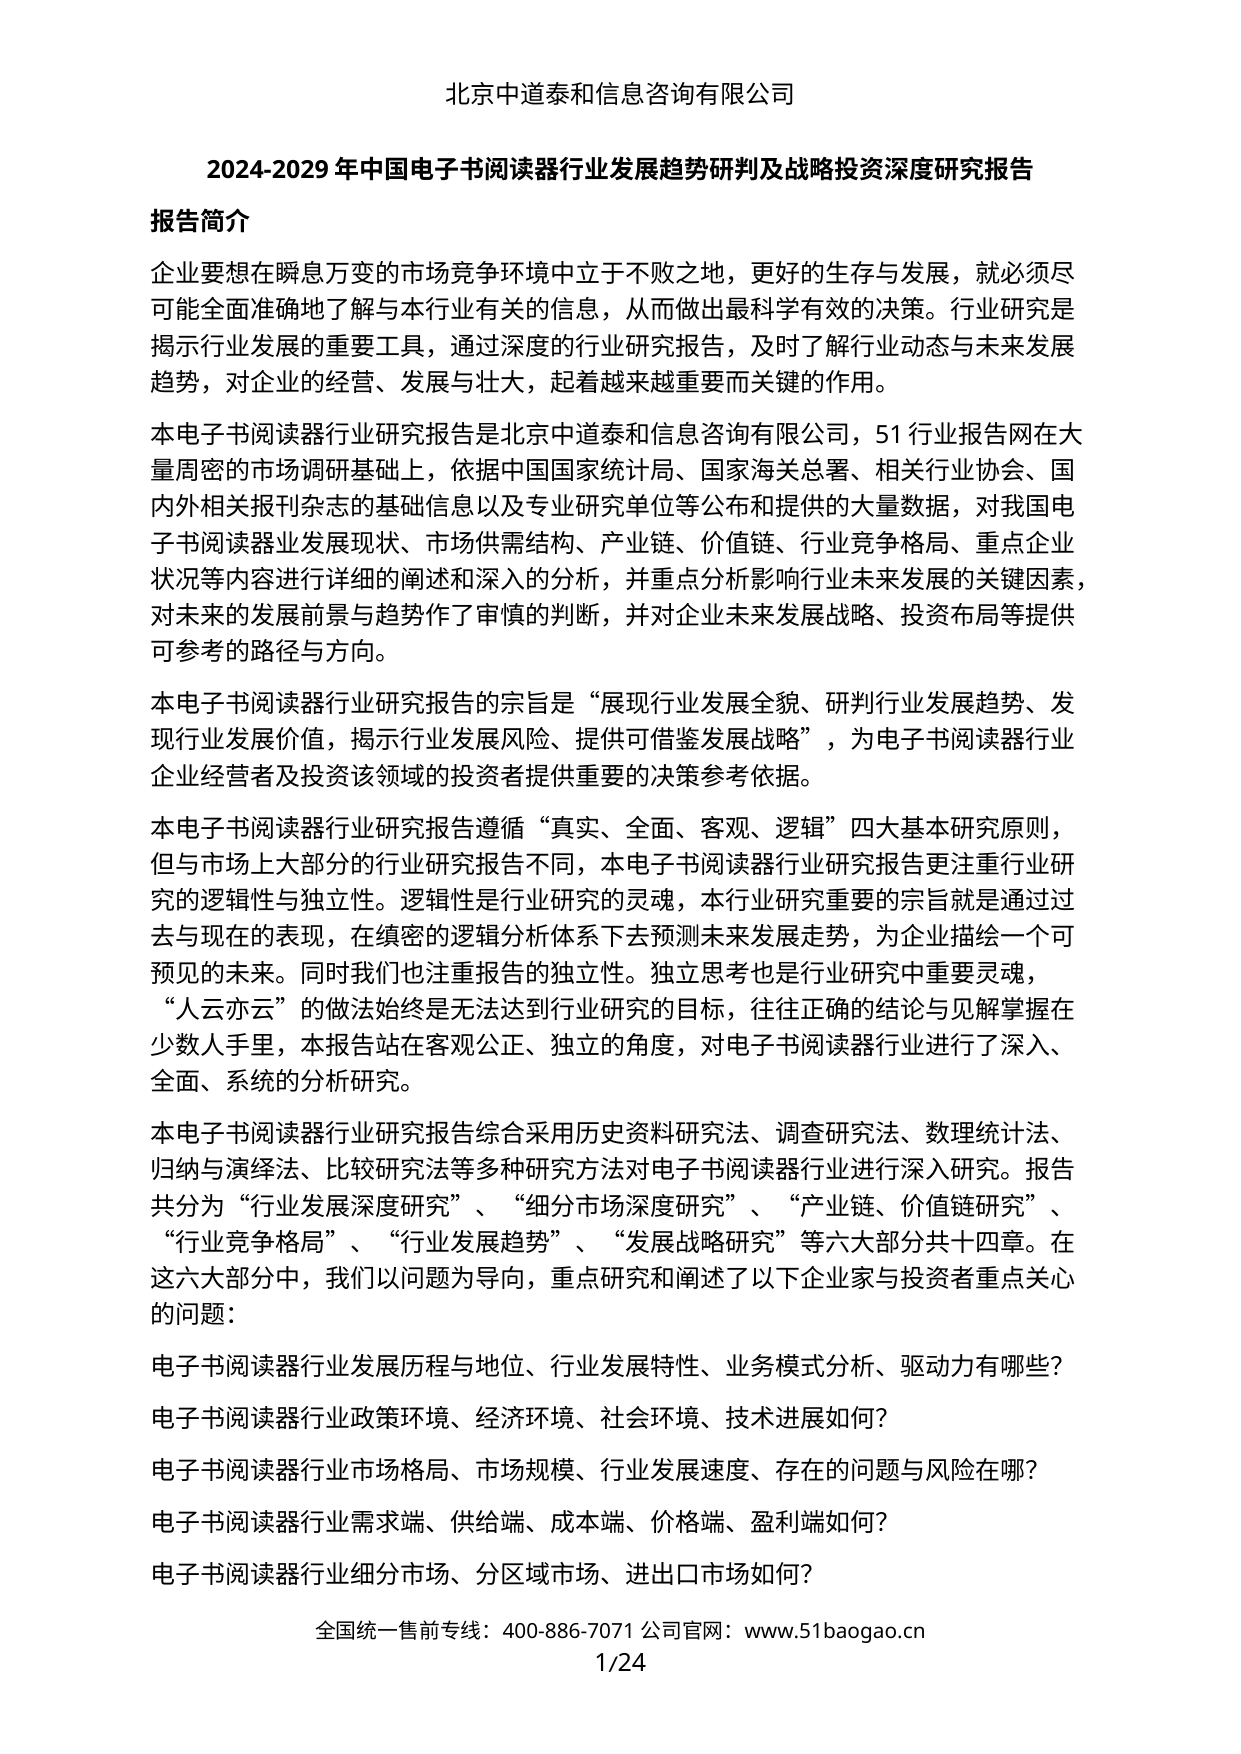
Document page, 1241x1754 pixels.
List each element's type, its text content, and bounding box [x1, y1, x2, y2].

text 报告简介 [150, 202, 1090, 238]
text 2024-2029年中国电子书阅读器行业发展趋势研判及战略投资深度研究报告 [150, 150, 1090, 186]
text 企业要想在瞬息万变的市场竞争环境中立于不败之地，更好的生存与发展，就必须尽可能全面准确地了解与本行业有关的信息，从而做出最科学有效的决策。行业研究是揭示行业发展的重要工具，通过深度的行业研究报告，及时了解行业动态与未来发展趋势，对企业的经营、发展与壮大，起着越来越重要而关键的作用。 [150, 254, 1090, 399]
text 电子书阅读器行业发展历程与地位、行业发展特性、业务模式分析、驱动力有哪些？ [150, 1347, 1090, 1383]
text 本电子书阅读器行业研究报告是北京中道泰和信息咨询有限公司，51行业报告网在大量周密的市场调研基础上，依据中国国家统计局、国家海关总署、相关行业协会、国内外相关报刊杂志的基础信息以及专业研究单位等公布和提供的大量数据，对我国电子书阅读器业发展现状、市场供需结构、产业链、价值链、行业竞争格局、重点企业状况等内容进行详细的阐述和深入的分析，并重点分析影响行业未来发展的关键因素，对未来的发展前景与趋势作了审慎的判断，并对企业未来发展战略、投资布局等提供可参考的路径与方向。 [150, 414, 1090, 668]
text 电子书阅读器行业政策环境、经济环境、社会环境、技术进展如何？ [150, 1399, 1090, 1435]
text 电子书阅读器行业市场格局、市场规模、行业发展速度、存在的问题与风险在哪？ [150, 1451, 1090, 1487]
text 本电子书阅读器行业研究报告的宗旨是“展现行业发展全貌、研判行业发展趋势、发现行业发展价值，揭示行业发展风险、提供可借鉴发展战略”，为电子书阅读器行业企业经营者及投资该领域的投资者提供重要的决策参考依据。 [150, 684, 1090, 792]
text 本电子书阅读器行业研究报告综合采用历史资料研究法、调查研究法、数理统计法、归纳与演绎法、比较研究法等多种研究方法对电子书阅读器行业进行深入研究。报告共分为“行业发展深度研究”、“细分市场深度研究”、“产业链、价值链研究”、“行业竞争格局”、“行业发展趋势”、“发展战略研究”等六大部分共十四章。在这六大部分中，我们以问题为导向，重点研究和阐述了以下企业家与投资者重点关心的问题： [150, 1114, 1090, 1331]
text 电子书阅读器行业需求端、供给端、成本端、价格端、盈利端如何？ [150, 1502, 1090, 1539]
text 电子书阅读器行业细分市场、分区域市场、进出口市场如何？ [150, 1554, 1090, 1591]
text 本电子书阅读器行业研究报告遵循“真实、全面、客观、逻辑”四大基本研究原则，但与市场上大部分的行业研究报告不同，本电子书阅读器行业研究报告更注重行业研究的逻辑性与独立性。逻辑性是行业研究的灵魂，本行业研究重要的宗旨就是通过过去与现在的表现，在缜密的逻辑分析体系下去预测未来发展走势，为企业描绘一个可预见的未来。同时我们也注重报告的独立性。独立思考也是行业研究中重要灵魂，“人云亦云”的做法始终是无法达到行业研究的目标，往往正确的结论与见解掌握在少数人手里，本报告站在客观公正、独立的角度，对电子书阅读器行业进行了深入、全面、系统的分析研究。 [150, 808, 1090, 1098]
